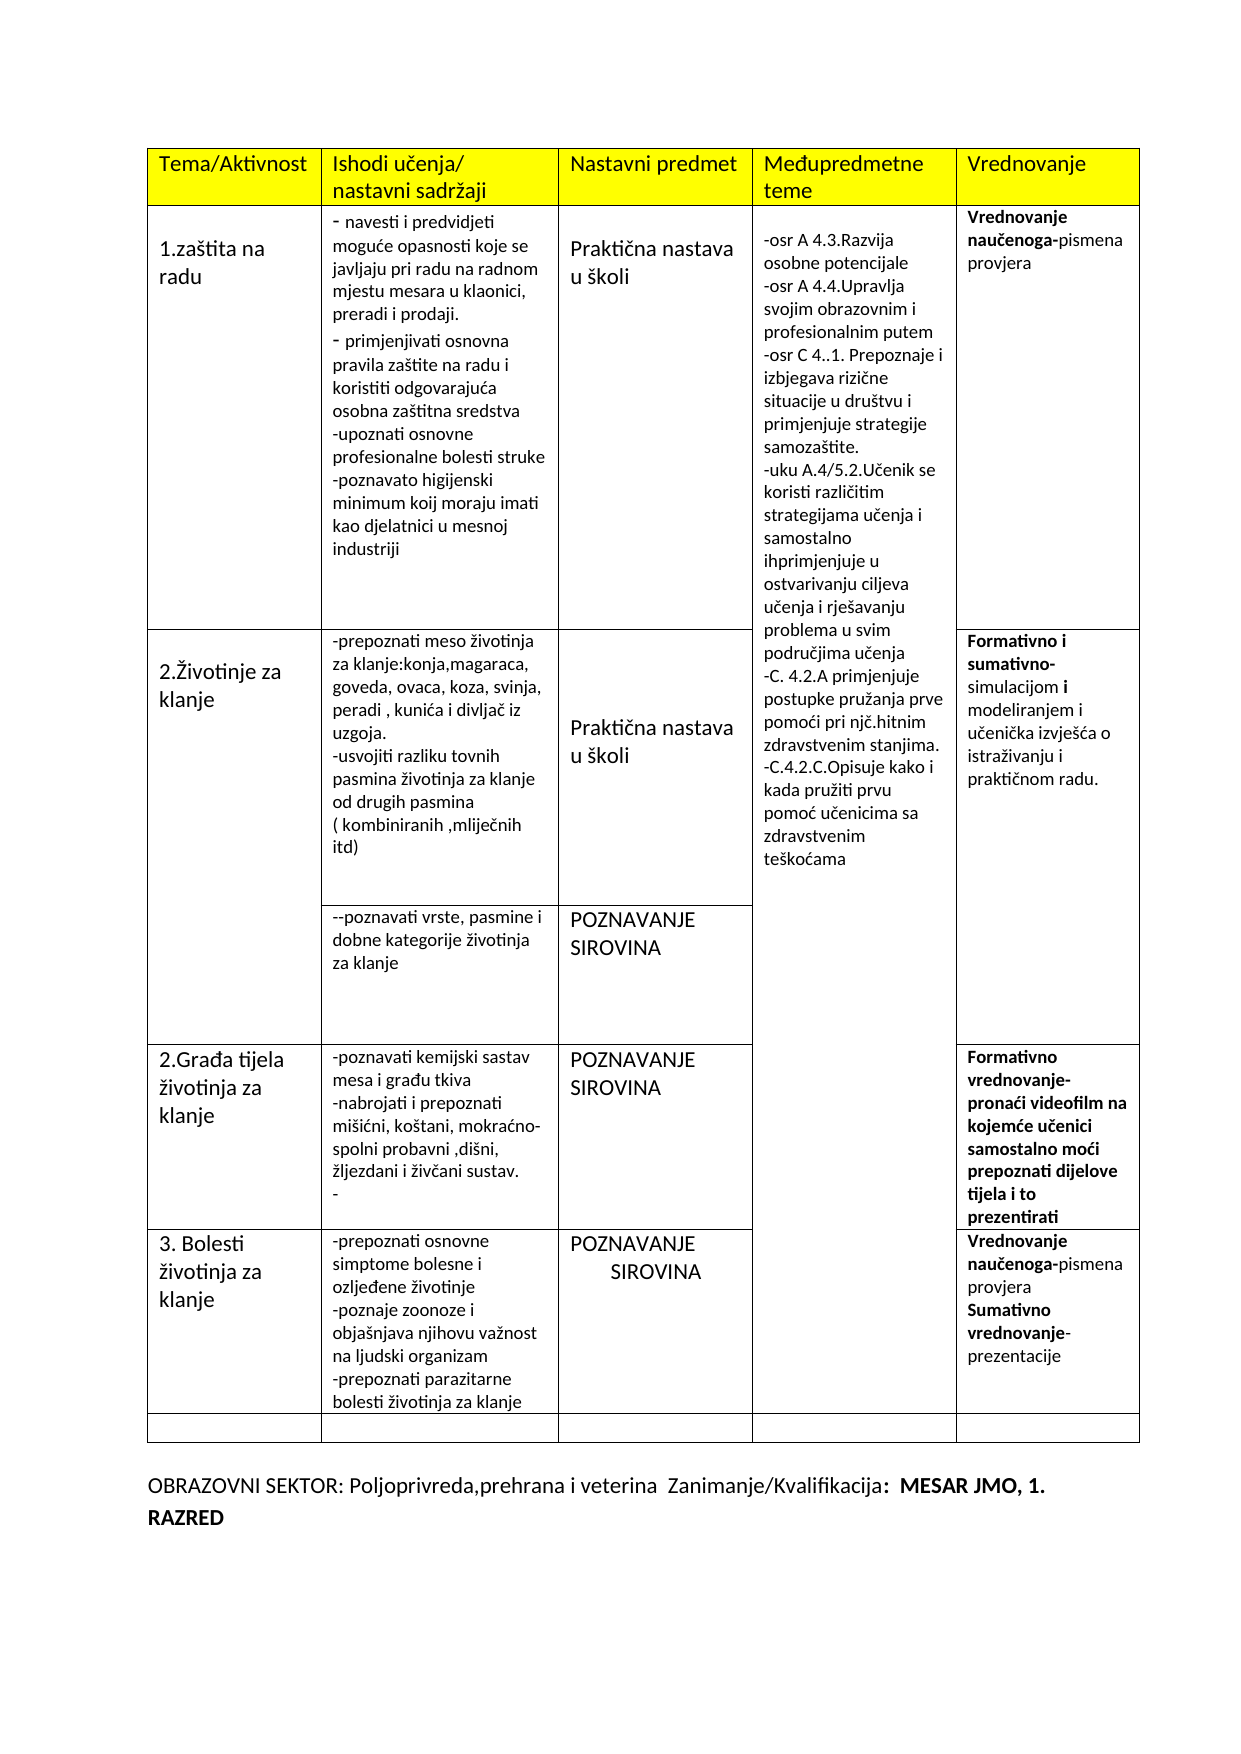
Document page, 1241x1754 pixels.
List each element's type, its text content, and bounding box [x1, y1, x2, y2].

table_header Vrednovanje [957, 149, 1139, 205]
table_cell -poznavati kemijski sastav mesa i građu tkiva -nabrojati i prepoznati mišićni, koštani, mokraćno-spolni probavni ,dišni, žljezdani i živčani sustav. - [322, 1045, 558, 1228]
table_cell 3. Bolesti životinja za klanje [148, 1230, 321, 1413]
table_cell -prepoznati osnovne simptome bolesne i ozljeđene životinje -poznaje zoonoze i objašnjava njihovu važnost na ljudski organizam -prepoznati parazitarne bolesti životinja za klanje [322, 1230, 558, 1413]
table_cell [559, 1414, 752, 1442]
table_cell - navesti i predvidjeti moguće opasnosti koje se javljaju pri radu na radnom mjestu mesara u klaonici, preradi i prodaji. - primjenjivati osnovna pravila zaštite na radu i koristiti odgovarajuća osobna zaštitna sredstva -upoznati osnovne profesionalne bolesti struke -poznavato higijenski minimum koij moraju imati kao djelatnici u mesnoj industriji [322, 206, 558, 628]
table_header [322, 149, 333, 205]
table_cell [322, 1414, 558, 1442]
table_header Nastavni predmet [559, 149, 752, 205]
table_header Međupredmetne teme [753, 149, 956, 205]
table_cell Praktična nastava u školi [559, 630, 752, 904]
table_cell [957, 1414, 1139, 1442]
table_cell 2.Životinje za klanje [148, 630, 321, 1044]
table_cell POZNAVANJE SIROVINA [559, 1230, 752, 1413]
table_cell Vrednovanje naučenoga-pismena provjera Sumativno vrednovanje-prezentacije [957, 1230, 1139, 1413]
table_cell Praktična nastava u školi [559, 206, 752, 628]
table_cell POZNAVANJE SIROVINA [559, 906, 752, 1044]
table_cell Formativno vrednovanje-pronaći videofilm na kojemće učenici samostalno moći prepoznati dijelove tijela i to prezentirati [957, 1045, 1139, 1228]
table_cell -osr A 4.3.Razvija osobne potencijale -osr A 4.4.Upravlja svojim obrazovnim i profesionalnim putem -osr C 4..1. Prepoznaje i izbjegava rizične situacije u društvu i primjenjuje strategije samozaštite. -uku A.4/5.2.Učenik se koristi različitim strategijama učenja i samostalno ihprimjenjuje u ostvarivanju ciljeva učenja i rješavanju problema u svim područjima učenja -C. 4.2.A primjenjuje postupke pružanja prve pomoći pri njč.hitnim zdravstvenim stanjima. -C.4.2.C.Opisuje kako i kada pružiti prvu pomoć učenicima sa zdravstvenim teškoćama [753, 206, 956, 1413]
table_cell --poznavati vrste, pasmine i dobne kategorije životinja za klanje [322, 906, 558, 1044]
table_header Ishodi učenja/ nastavni sadržaji [464, 149, 558, 205]
table_cell Vrednovanje naučenoga-pismena provjera [957, 206, 1139, 628]
table_cell [148, 1414, 321, 1442]
table_cell 1.zaštita na radu [148, 206, 321, 628]
table_cell POZNAVANJE SIROVINA [559, 1045, 752, 1228]
table_header Tema/Aktivnost [148, 149, 321, 205]
table_cell Formativno i sumativno- simulacijom i modeliranjem i učenička izvješća o istraživanju i praktičnom radu. [957, 630, 1139, 1044]
text OBRAZOVNI SEKTOR: Poljoprivreda,prehrana i veterina Zanimanje/Kvalifikacija: MESAR JMO, 1. RAZRED [148, 1471, 1093, 1531]
table_cell [753, 1414, 956, 1442]
table_cell 2.Građa tijela životinja za klanje [148, 1045, 321, 1228]
table_cell -prepoznati meso životinja za klanje:konja,magaraca, goveda, ovaca, koza, svinja, peradi , kunića i divljač iz uzgoja. -usvojiti razliku tovnih pasmina životinja za klanje od drugih pasmina ( kombiniranih ,mliječnih itd) [322, 630, 558, 904]
